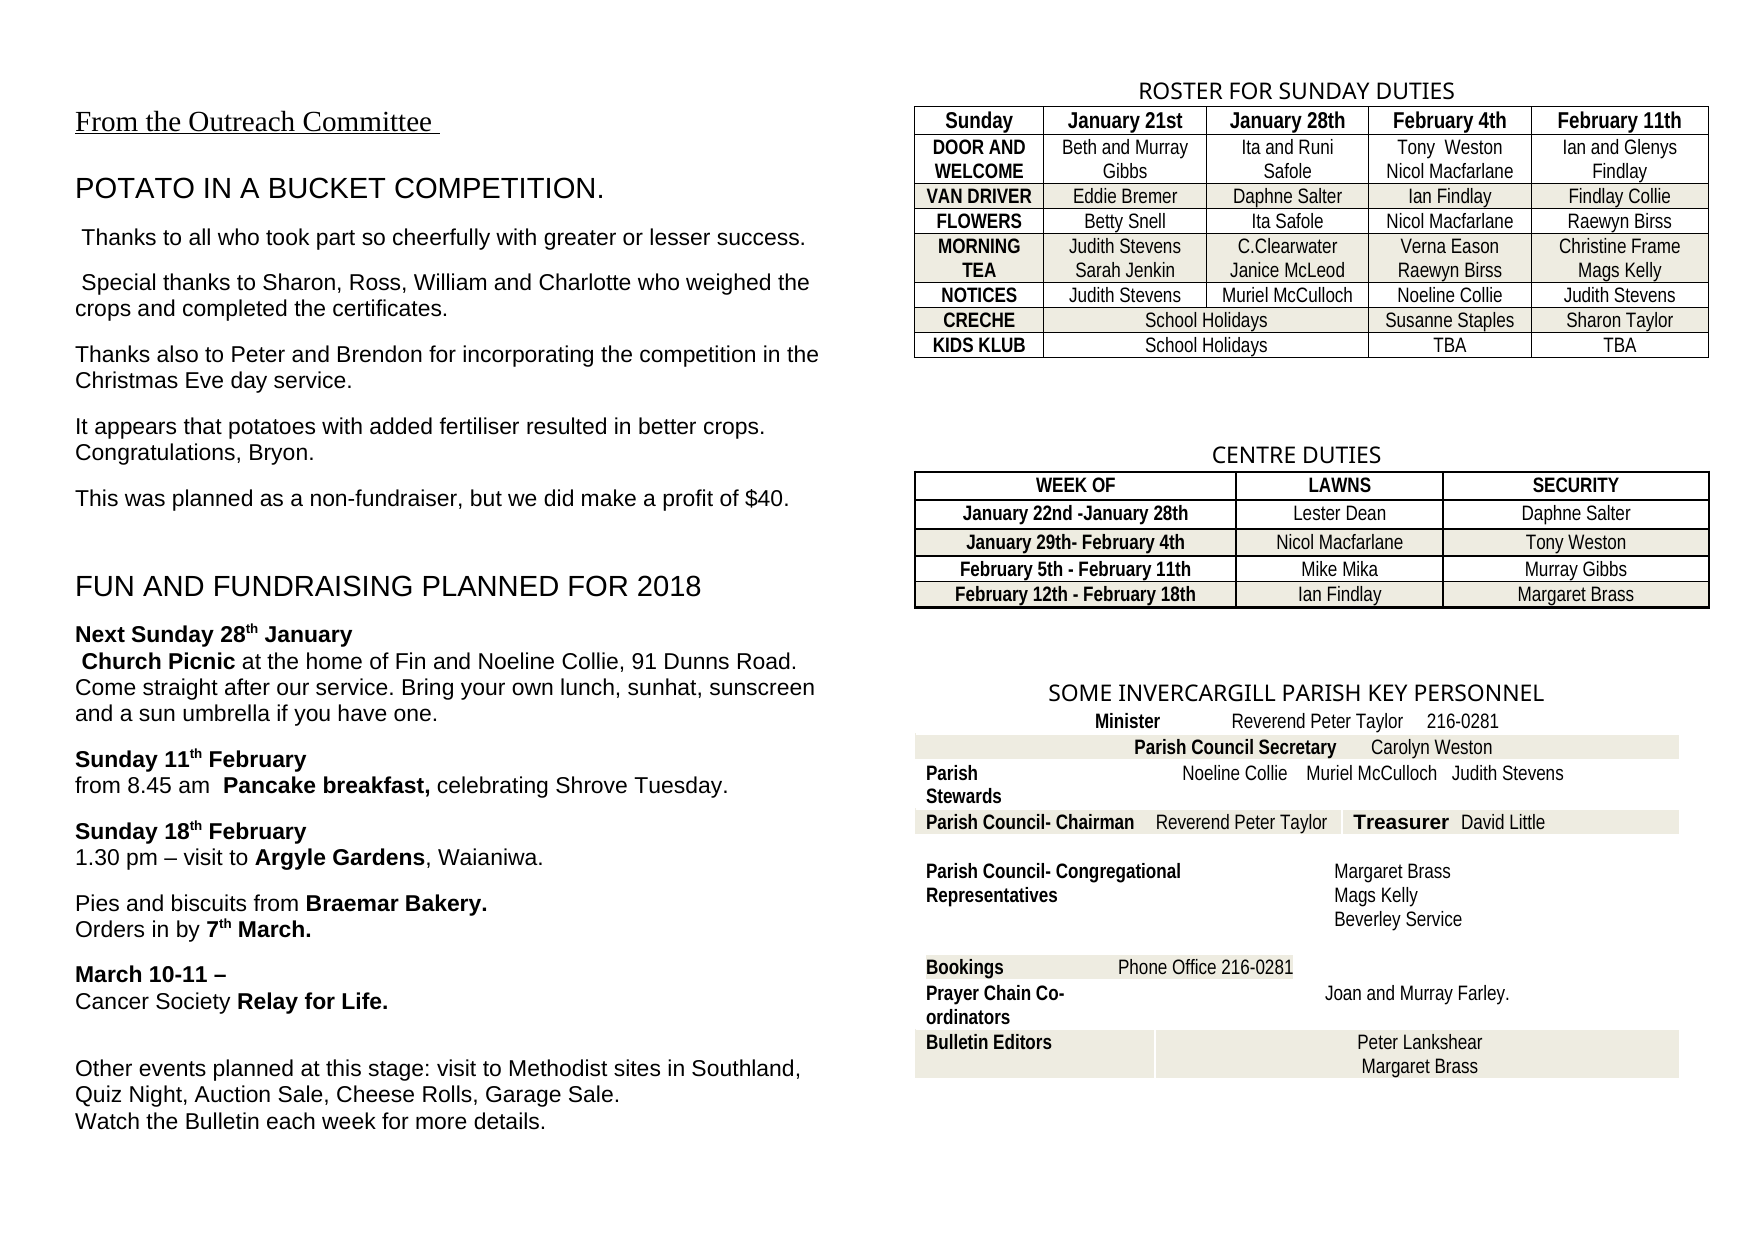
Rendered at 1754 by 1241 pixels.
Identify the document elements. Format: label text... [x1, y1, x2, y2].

text from 8.45 am Pancake breakfast, celebrating Shrove Tuesday. [75, 772, 840, 798]
table_cell School Holidays [1044, 333, 1368, 357]
table_cell NOTICES [915, 283, 1043, 307]
table_cell Judith Stevens [1532, 283, 1708, 307]
text It appears that potatoes with added fertiliser resulted in better crops. Congratulations, Bryon. [75, 413, 840, 466]
text Next Sunday 28th January [75, 621, 840, 648]
table_header Minister Reverend Peter Taylor 216-0281 [915, 710, 1679, 733]
text Other events planned at this stage: visit to Methodist sites in Southland, Quiz Night, Auction Sale, Cheese Rolls, Garage Sale. [75, 1055, 840, 1108]
table_cell Ita and Runi Safole [1207, 135, 1368, 183]
table_cell CRECHE [915, 308, 1043, 332]
table_cell Parish Council- Chairman Reverend Peter Taylor [915, 809, 1341, 834]
table_cell Raewyn Birss [1532, 209, 1708, 233]
table_header WEEK OF [916, 473, 1235, 499]
table_cell Margaret Brass Mags Kelly Beverley Service [1324, 836, 1679, 979]
table_cell Judith Stevens [1044, 283, 1206, 307]
table_cell Noeline Collie Muriel McCulloch Judith Stevens [1067, 761, 1679, 808]
table_header February 11th [1532, 107, 1708, 134]
table_cell MORNING TEA [915, 234, 1043, 282]
table_cell February 12th - February 18th [916, 582, 1235, 606]
table_cell Parish Council- Congregational Representatives Bookings Phone Office 216-0281 [915, 835, 1322, 979]
table_cell KIDS KLUB [915, 333, 1043, 357]
table_header Sunday [915, 107, 1043, 134]
table_cell TBA [1369, 333, 1531, 357]
table_cell Prayer Chain Co-ordinators [915, 980, 1154, 1029]
text March 10-11 – [75, 961, 840, 988]
table_header January 21st [1044, 107, 1206, 134]
table_cell Eddie Bremer [1044, 184, 1206, 208]
table_cell Peter Lankshear Margaret Brass [1156, 1030, 1679, 1078]
table_cell School Holidays [1044, 308, 1368, 332]
text Sunday 11th February [75, 746, 840, 772]
table_cell Margaret Brass [1444, 582, 1708, 606]
table_cell Betty Snell [1044, 209, 1206, 233]
table_cell C.Clearwater Janice McLeod [1207, 234, 1368, 282]
table_cell VAN DRIVER [915, 184, 1043, 208]
table_cell Nicol Macfarlane [1369, 209, 1531, 233]
text ROSTER FOR SUNDAY DUTIES [914, 75, 1679, 106]
table_cell Daphne Salter [1207, 184, 1368, 208]
text Thanks to all who took part so cheerfully with greater or lesser success. [75, 223, 840, 250]
table_cell Joan and Murray Farley. [1156, 981, 1679, 1029]
table_cell Judith Stevens Sarah Jenkin [1044, 234, 1206, 282]
text This was planned as a non-fundraiser, but we did make a profit of $40. [75, 485, 840, 511]
table_header January 28th [1207, 107, 1368, 134]
table_cell Ian and Glenys Findlay [1532, 135, 1708, 183]
table_cell TBA [1532, 333, 1708, 357]
text Cancer Society Relay for Life. [75, 988, 840, 1014]
table_header SECURITY [1444, 473, 1708, 499]
table_cell Beth and Murray Gibbs [1044, 135, 1206, 183]
table_cell Muriel McCulloch [1207, 283, 1368, 307]
table_cell January 29th- February 4th [916, 530, 1235, 555]
table_cell Ian Findlay [1237, 582, 1442, 606]
text SOME INVERCARGILL PARISH KEY PERSONNEL [914, 677, 1679, 708]
table_cell Tony Weston [1444, 530, 1708, 555]
table_cell Treasurer David Little [1343, 810, 1679, 834]
text 1.30 pm – visit to Argyle Gardens, Waianiwa. [75, 844, 840, 870]
text Pies and biscuits from Braemar Bakery. [75, 889, 840, 916]
table_cell Daphne Salter [1444, 501, 1708, 528]
table_cell Murray Gibbs [1444, 557, 1708, 581]
table_cell Tony Weston Nicol Macfarlane [1369, 135, 1531, 183]
table_cell February 5th - February 11th [916, 557, 1235, 581]
table_cell Susanne Staples [1369, 308, 1531, 332]
table_cell Findlay Collie [1532, 184, 1708, 208]
table_header LAWNS [1237, 473, 1442, 499]
table_cell Christine Frame Mags Kelly [1532, 234, 1708, 282]
table_cell Bulletin Editors [915, 1030, 1154, 1078]
table_cell Parish Council Secretary Carolyn Weston [915, 734, 1679, 759]
text From the Outreach Committee [75, 104, 840, 137]
table_cell Ita Safole [1207, 209, 1368, 233]
table_cell January 22nd -January 28th [916, 501, 1235, 528]
text Special thanks to Sharon, Ross, William and Charlotte who weighed the crops and completed the certificates. [75, 269, 840, 322]
table_cell Verna Eason Raewyn Birss [1369, 234, 1531, 282]
text POTATO IN A BUCKET COMPETITION. [75, 171, 840, 204]
text FUN AND FUNDRAISING PLANNED FOR 2018 [75, 568, 840, 602]
text CENTRE DUTIES [914, 439, 1679, 471]
table_cell DOOR AND WELCOME [915, 135, 1043, 183]
text Watch the Bulletin each week for more details. [75, 1108, 840, 1134]
table_cell Mike Mika [1237, 557, 1442, 581]
text Thanks also to Peter and Brendon for incorporating the competition in the Christmas Eve day service. [75, 341, 840, 394]
table_cell Lester Dean [1237, 501, 1442, 528]
text Sunday 18th February [75, 818, 840, 844]
table_cell Nicol Macfarlane [1237, 530, 1442, 555]
table_cell Parish Stewards [915, 760, 1065, 808]
table_cell Noeline Collie [1369, 283, 1531, 307]
table_cell Sharon Taylor [1532, 308, 1708, 332]
text Orders in by 7th March. [75, 916, 840, 942]
table_cell FLOWERS [915, 209, 1043, 233]
table_header February 4th [1369, 107, 1531, 134]
text Church Picnic at the home of Fin and Noeline Collie, 91 Dunns Road. Come straight after our service. Bring your own lunch, sunhat, sunscreen and a sun umbrella if you have one. [75, 648, 840, 727]
table_cell Ian Findlay [1369, 184, 1531, 208]
